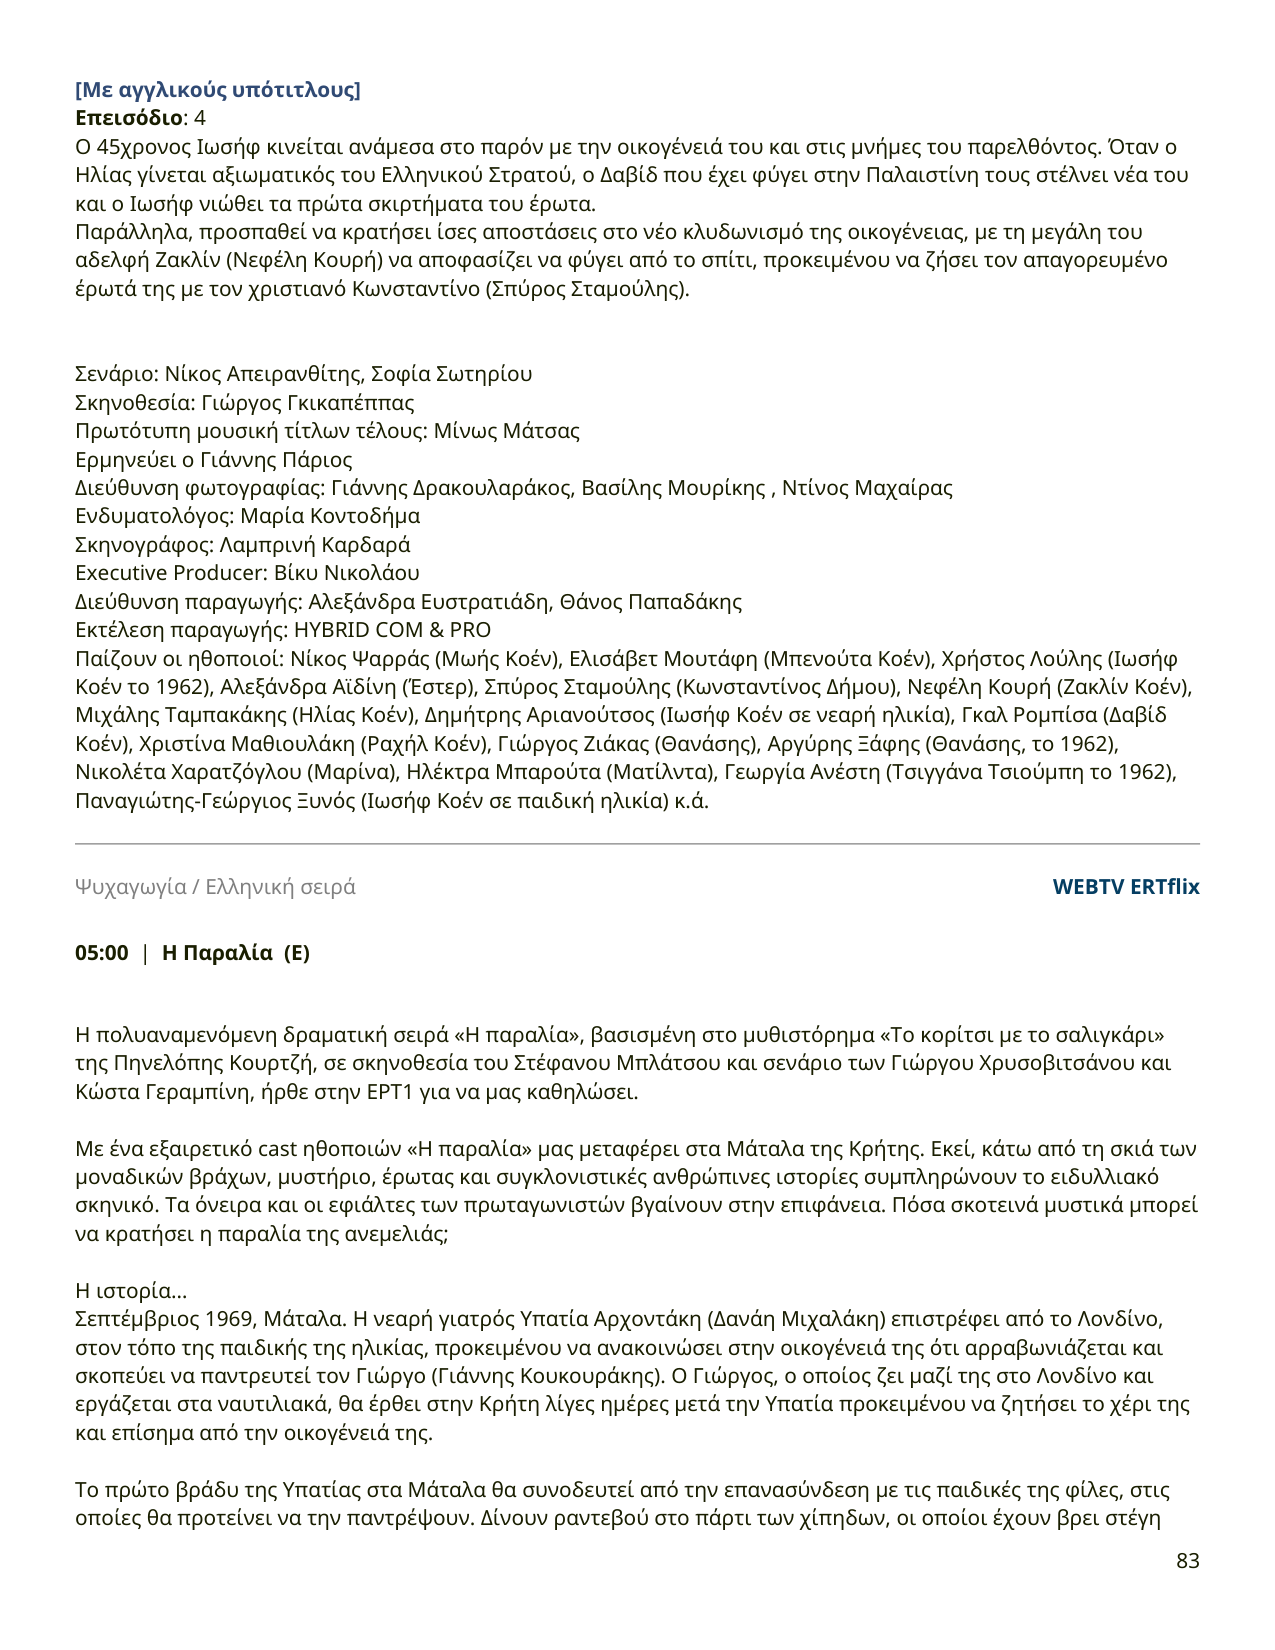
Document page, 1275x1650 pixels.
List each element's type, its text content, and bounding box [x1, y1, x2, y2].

table_header WEBTV ERTflix [638, 872, 1200, 900]
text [75, 75, 1200, 132]
table_header Ψυχαγωγία / Ελληνική σειρά [75, 872, 637, 900]
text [75, 1020, 1200, 1532]
text 05:00 | Η Παραλία (E) [75, 900, 1200, 995]
text Σενάριο: Νίκος Απειρανθίτης, Σοφία Σωτηρίου Σκηνοθεσία: Γιώργος Γκικαπέππας Πρωτότυπη μουσική τίτλων τέλους: Μίνως Μάτσας Ερμηνεύει ο Γιάννης Πάριος Διεύθυνση φωτογραφίας: Γιάννης Δρακουλαράκος, Βασίλης Μουρίκης , Ντίνος Μαχαίρας Ενδυματολόγος: Μαρία Κοντοδήμα Σκηνογράφος: Λαμπρινή Καρδαρά Executive Producer: Βίκυ Νικολάου Διεύθυνση παραγωγής: Αλεξάνδρα Ευστρατιάδη, Θάνος Παπαδάκης Εκτέλεση παραγωγής: HYBRID COM & PRO Παίζουν οι ηθοποιοί: Νίκος Ψαρράς (Μωής Κοέν), Ελισάβετ Μουτάφη (Μπενούτα Κοέν), Χρήστος Λούλης (Ιωσήφ Κοέν το 1962), Αλεξάνδρα Αϊδίνη (Έστερ), Σπύρος Σταμούλης (Κωνσταντίνος Δήμου), Νεφέλη Κουρή (Ζακλίν Κοέν), Μιχάλης Ταμπακάκης (Ηλίας Κοέν), Δημήτρης Αριανούτσος (Ιωσήφ Κοέν σε νεαρή ηλικία), Γκαλ Ρομπίσα (Δαβίδ Κοέν), Χριστίνα Μαθιουλάκη (Ραχήλ Κοέν), Γιώργος Ζιάκας (Θανάσης), Αργύρης Ξάφης (Θανάσης, το 1962), Νικολέτα Χαρατζόγλου (Μαρίνα), Ηλέκτρα Μπαρούτα (Ματίλντα), Γεωργία Ανέστη (Τσιγγάνα Τσιούμπη το 1962), Παναγιώτης-Γεώργιος Ξυνός (Ιωσήφ Κοέν σε παιδική ηλικία) κ.ά. [75, 302, 1200, 843]
text Ο 45χρονος Ιωσήφ κινείται ανάμεσα στο παρόν με την οικογένειά του και στις μνήμες του παρελθόντος. Όταν ο Ηλίας γίνεται αξιωματικός του Ελληνικού Στρατού, ο Δαβίδ που έχει φύγει στην Παλαιστίνη τους στέλνει νέα του και ο Ιωσήφ νιώθει τα πρώτα σκιρτήματα του έρωτα. Παράλληλα, προσπαθεί να κρατήσει ίσες αποστάσεις στο νέο κλυδωνισμό της οικογένειας, με τη μεγάλη του αδελφή Ζακλίν (Νεφέλη Κουρή) να αποφασίζει να φύγει από το σπίτι, προκειμένου να ζήσει τον απαγορευμένο έρωτά της με τον χριστιανό Κωνσταντίνο (Σπύρος Σταμούλης). [75, 132, 1200, 302]
